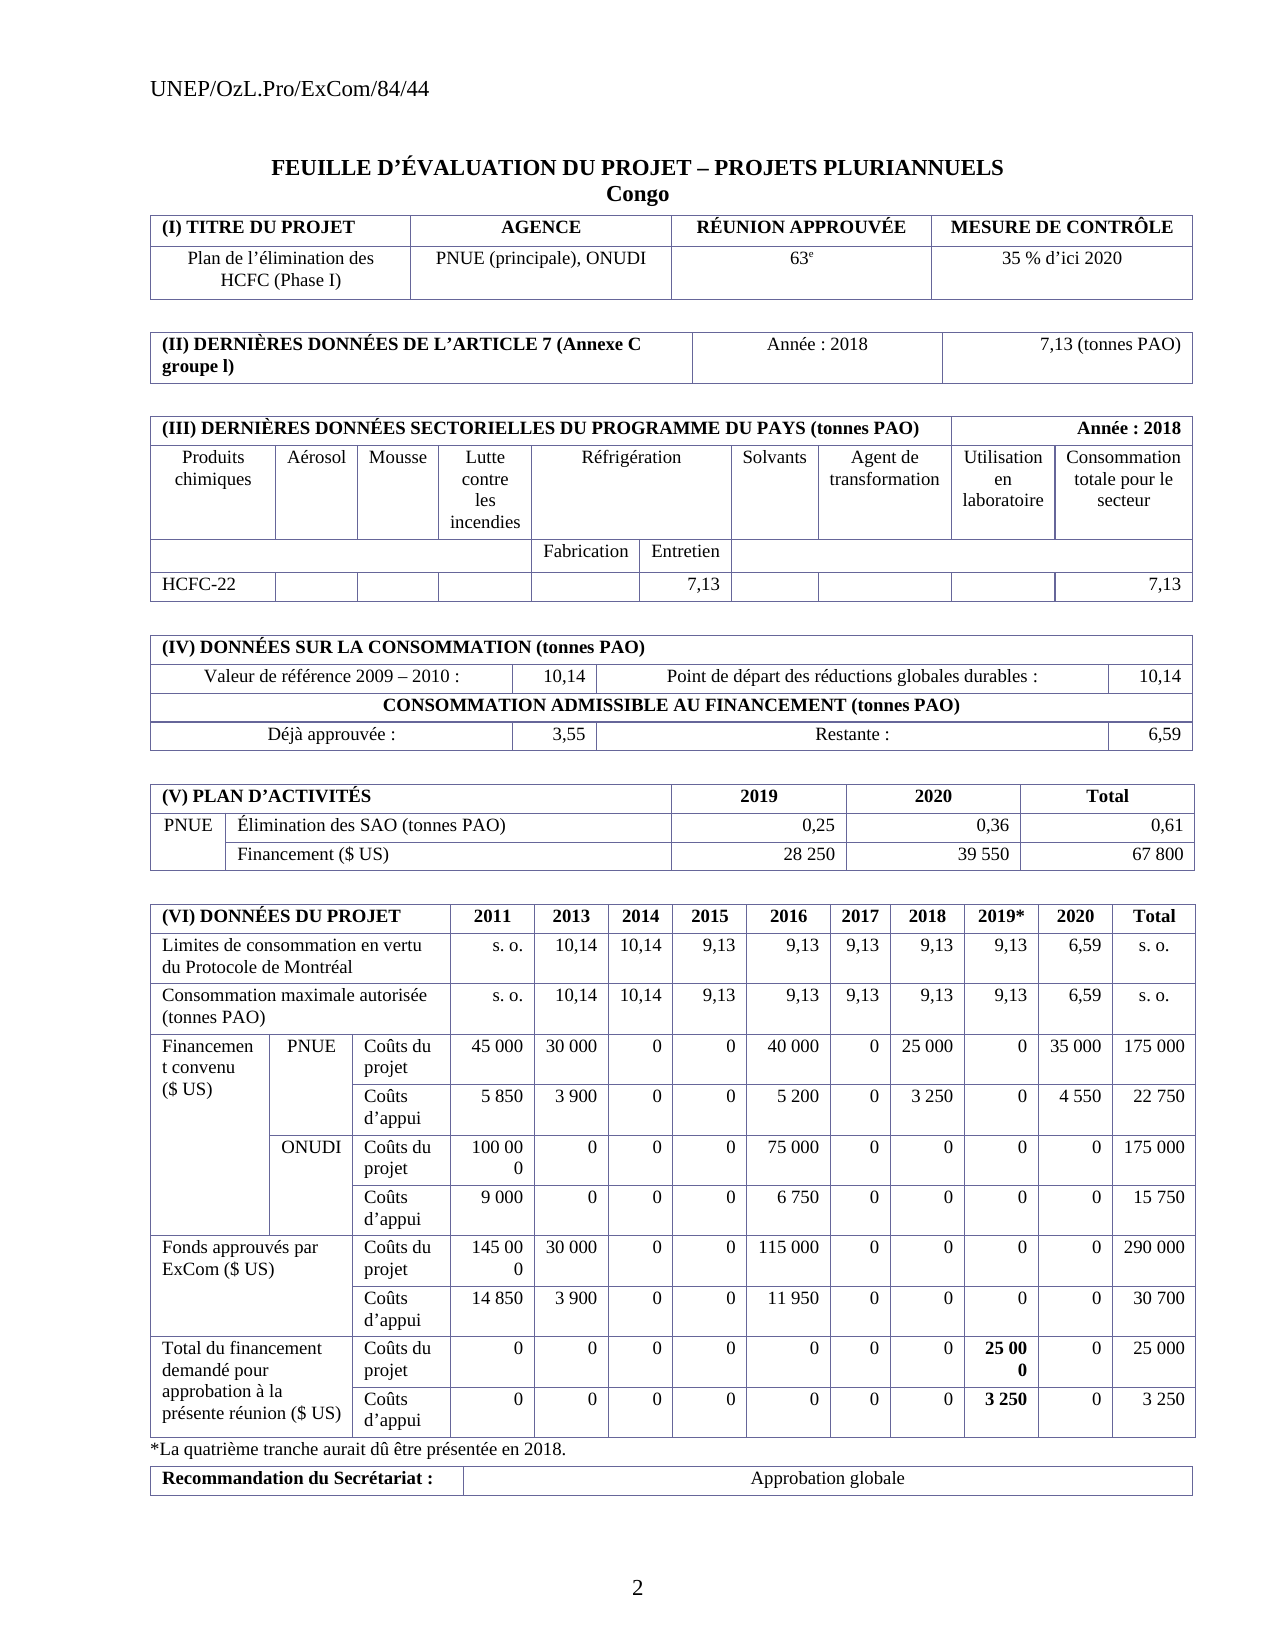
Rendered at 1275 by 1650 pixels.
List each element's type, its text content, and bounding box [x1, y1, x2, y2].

table_cell 10,14 [1109, 665, 1192, 692]
table_cell 30 000 [535, 1236, 608, 1286]
table_cell Aérosol [276, 446, 357, 539]
table_cell 35 % d’ici 2020 [932, 247, 1192, 298]
table_cell [151, 540, 531, 572]
table_cell 0 [673, 1388, 746, 1437]
table_cell 25 000 [891, 1035, 964, 1084]
table_cell 3 900 [535, 1085, 608, 1134]
table_cell 0 [1039, 1287, 1112, 1336]
table_cell 0 [831, 1337, 890, 1387]
table_cell 7,13 [640, 573, 731, 601]
table_header 2018 [891, 905, 964, 933]
table_cell 0 [891, 1337, 964, 1387]
table_cell 30 000 [535, 1035, 608, 1084]
text Congo [150, 180, 1125, 207]
table_cell 0 [609, 1287, 672, 1336]
table_cell 0,36 [847, 814, 1020, 842]
table_cell 0 [965, 1236, 1038, 1286]
table_cell 3 250 [1113, 1388, 1195, 1437]
table_cell 22 750 [1113, 1085, 1195, 1134]
table_cell 115 000 [747, 1236, 830, 1286]
table_cell s. o. [451, 984, 534, 1034]
table_cell 5 850 [451, 1085, 534, 1134]
table_cell 4 550 [1039, 1085, 1112, 1134]
table_cell 3 900 [535, 1287, 608, 1336]
table_cell 0 [609, 1186, 672, 1235]
table_cell 100 000 [451, 1136, 534, 1185]
table_cell Élimination des SAO (tonnes PAO) [226, 814, 671, 842]
table_header 2016 [747, 905, 830, 933]
table_cell Limites de consommation en vertu du Protocole de Montréal [151, 934, 450, 983]
table_cell 9,13 [673, 984, 746, 1034]
table_cell 6,59 [1039, 934, 1112, 983]
table_cell 10,14 [609, 984, 672, 1034]
table_cell 0 [609, 1236, 672, 1286]
table_cell 28 250 [672, 843, 846, 870]
table_cell 0 [535, 1388, 608, 1437]
table_cell 40 000 [747, 1035, 830, 1084]
table_cell 145 000 [451, 1236, 534, 1286]
table_cell Plan de l’élimination des HCFC (Phase I) [151, 247, 410, 298]
table_cell 6,59 [1109, 723, 1192, 750]
table_cell 0 [535, 1136, 608, 1185]
table_header Recommandation du Secrétariat : [151, 1467, 463, 1495]
table_cell Point de départ des réductions globales durables : [597, 665, 1108, 692]
table_cell [439, 573, 531, 601]
table_header 2015 [673, 905, 746, 933]
table_cell ONUDI [270, 1136, 352, 1235]
table_cell 9,13 [891, 984, 964, 1034]
table_cell Coûts d’appui [353, 1388, 450, 1437]
table_cell 25 000 [1113, 1337, 1195, 1387]
table_cell 30 700 [1113, 1287, 1195, 1336]
table_cell 35 000 [1039, 1035, 1112, 1084]
table_cell Consommation maximale autorisée (tonnes PAO) [151, 984, 450, 1034]
table_cell Fabrication [532, 540, 639, 572]
table_header (II) DERNIÈRES DONNÉES DE L’ARTICLE 7 (Annexe C groupe l) [151, 333, 692, 383]
table_cell 0 [831, 1136, 890, 1185]
table_cell s. o. [1113, 934, 1195, 983]
table_cell 0 [831, 1388, 890, 1437]
table_cell [532, 573, 639, 601]
table_cell 75 000 [747, 1136, 830, 1185]
table_cell 45 000 [451, 1035, 534, 1084]
table_cell 0 [1039, 1186, 1112, 1235]
table_cell [358, 573, 438, 601]
table_header MESURE DE CONTRÔLE [932, 216, 1192, 246]
table_cell 0 [673, 1337, 746, 1387]
table_cell Entretien [640, 540, 731, 572]
table_header AGENCE [411, 216, 671, 246]
table_cell 5 200 [747, 1085, 830, 1134]
table_cell 0,25 [672, 814, 846, 842]
table_cell CONSOMMATION ADMISSIBLE AU FINANCEMENT (tonnes PAO) [151, 694, 1192, 721]
table_cell PNUE (principale), ONUDI [411, 247, 671, 298]
table_cell 175 000 [1113, 1035, 1195, 1084]
table_cell 10,14 [535, 934, 608, 983]
table_cell 0 [965, 1287, 1038, 1336]
table_cell 0 [891, 1136, 964, 1185]
table_cell 0 [891, 1186, 964, 1235]
table_cell Consommation totale pour le secteur [1056, 446, 1192, 539]
table_cell 0 [831, 1236, 890, 1286]
table_cell [732, 540, 1192, 572]
table_cell 15 750 [1113, 1186, 1195, 1235]
table_cell 0 [1039, 1388, 1112, 1437]
table_cell 0 [673, 1287, 746, 1336]
table_cell [732, 573, 818, 601]
table_cell Solvants [732, 446, 818, 539]
table_cell 9,13 [965, 984, 1038, 1034]
table_cell [952, 573, 1054, 601]
table_cell 67 800 [1021, 843, 1194, 870]
table_cell PNUE [151, 814, 225, 870]
table_cell 0 [891, 1388, 964, 1437]
table_header 2017 [831, 905, 890, 933]
table_cell Coûts d’appui [353, 1085, 450, 1134]
table_header 2020 [847, 785, 1020, 813]
table_cell 25 000 [965, 1337, 1038, 1387]
table_cell 9,13 [965, 934, 1038, 983]
table_cell 0 [609, 1337, 672, 1387]
table_cell 0 [965, 1186, 1038, 1235]
table_cell 0 [609, 1388, 672, 1437]
table_cell 9,13 [747, 934, 830, 983]
table_header (IV) DONNÉES SUR LA CONSOMMATION (tonnes PAO) [151, 636, 1192, 664]
table_header RÉUNION APPROUVÉE [672, 216, 931, 246]
table_header Total [1021, 785, 1194, 813]
table_header (VI) DONNÉES DU PROJET [151, 905, 450, 933]
table_cell 3 250 [965, 1388, 1038, 1437]
table_cell Coûts d’appui [353, 1287, 450, 1336]
table_cell 0 [891, 1287, 964, 1336]
text *La quatrième tranche aurait dû être présentée en 2018. [150, 1438, 1125, 1460]
table_cell 0 [747, 1337, 830, 1387]
table_header (V) PLAN D’ACTIVITÉS [151, 785, 671, 813]
table_cell 0 [609, 1035, 672, 1084]
table_header Année : 2018 [693, 333, 942, 383]
table_cell Agent de transformation [819, 446, 951, 539]
table_header Année : 2018 [952, 417, 1192, 445]
table_header Approbation globale [464, 1467, 1192, 1495]
table_cell Valeur de référence 2009 – 2010 : [151, 665, 512, 692]
table_cell 6,59 [1039, 984, 1112, 1034]
table_cell Utilisation en laboratoire [952, 446, 1054, 539]
table_cell 7,13 [1056, 573, 1192, 601]
table_cell 39 550 [847, 843, 1020, 870]
table_cell 10,14 [513, 665, 596, 692]
table_cell 0 [1039, 1136, 1112, 1185]
table_cell HCFC-22 [151, 573, 275, 601]
table_cell 0 [831, 1287, 890, 1336]
table_cell Total du financement demandé pour approbation à la présente réunion ($ US) [151, 1337, 352, 1437]
table_cell [819, 573, 951, 601]
table_cell 9,13 [891, 934, 964, 983]
table_cell Coûts du projet [353, 1136, 450, 1185]
table_header 2020 [1039, 905, 1112, 933]
table_cell 0 [965, 1035, 1038, 1084]
table_cell Coûts du projet [353, 1236, 450, 1286]
table_cell 0 [535, 1337, 608, 1387]
text FEUILLE D’ÉVALUATION DU PROJET – PROJETS PLURIANNUELS [150, 154, 1125, 180]
table_cell 0 [1039, 1236, 1112, 1286]
table_cell Fonds approuvés par ExCom ($ US) [151, 1236, 352, 1336]
table_header 2013 [535, 905, 608, 933]
table_cell 0 [451, 1388, 534, 1437]
table_cell Réfrigération [532, 446, 731, 539]
table_cell 0 [673, 1136, 746, 1185]
table_header (I) TITRE DU PROJET [151, 216, 410, 246]
table_cell 0 [831, 1035, 890, 1084]
table_cell 9 000 [451, 1186, 534, 1235]
table_cell Coûts du projet [353, 1035, 450, 1084]
table_header (III) DERNIÈRES DONNÉES SECTORIELLES DU PROGRAMME DU PAYS (tonnes PAO) [151, 417, 951, 445]
table_header 2014 [609, 905, 672, 933]
table_cell 3 250 [891, 1085, 964, 1134]
table_cell 0 [965, 1085, 1038, 1134]
table_cell s. o. [1113, 984, 1195, 1034]
table_cell Coûts du projet [353, 1337, 450, 1387]
table_cell Restante : [597, 723, 1108, 750]
table_cell 0 [965, 1136, 1038, 1185]
table_cell Coûts d’appui [353, 1186, 450, 1235]
table_cell 175 000 [1113, 1136, 1195, 1185]
table_cell Financement convenu ($ US) [151, 1035, 269, 1235]
table_cell 0 [673, 1236, 746, 1286]
table_cell 0 [891, 1236, 964, 1286]
table_header 7,13 (tonnes PAO) [943, 333, 1192, 383]
table_cell 0 [609, 1085, 672, 1134]
table_header 2011 [451, 905, 534, 933]
table_cell 10,14 [609, 934, 672, 983]
table_header Total [1113, 905, 1195, 933]
table_cell PNUE [270, 1035, 352, 1134]
table_cell 0 [535, 1186, 608, 1235]
table_cell 9,13 [831, 984, 890, 1034]
table_header 2019 [672, 785, 846, 813]
table_cell [276, 573, 357, 601]
table_cell Produits chimiques [151, 446, 275, 539]
table_cell 10,14 [535, 984, 608, 1034]
table_cell Déjà approuvée : [151, 723, 512, 750]
table_cell 0 [673, 1035, 746, 1084]
table_cell 9,13 [831, 934, 890, 983]
table_cell 0 [673, 1186, 746, 1235]
table_cell Mousse [358, 446, 438, 539]
table_cell 14 850 [451, 1287, 534, 1336]
table_header 2019* [965, 905, 1038, 933]
table_cell 0 [1039, 1337, 1112, 1387]
table_cell 0,61 [1021, 814, 1194, 842]
table_cell 9,13 [673, 934, 746, 983]
table_cell 0 [831, 1186, 890, 1235]
table_cell Lutte contre les incendies [439, 446, 531, 539]
table_cell 0 [831, 1085, 890, 1134]
table_cell 290 000 [1113, 1236, 1195, 1286]
table_cell 63e [672, 247, 931, 298]
table_cell 9,13 [747, 984, 830, 1034]
table_cell 11 950 [747, 1287, 830, 1336]
table_cell 0 [673, 1085, 746, 1134]
table_cell 0 [747, 1388, 830, 1437]
table_cell Financement ($ US) [226, 843, 671, 870]
table_cell 0 [609, 1136, 672, 1185]
table_cell 3,55 [513, 723, 596, 750]
table_cell 0 [451, 1337, 534, 1387]
table_cell 6 750 [747, 1186, 830, 1235]
table_cell s. o. [451, 934, 534, 983]
